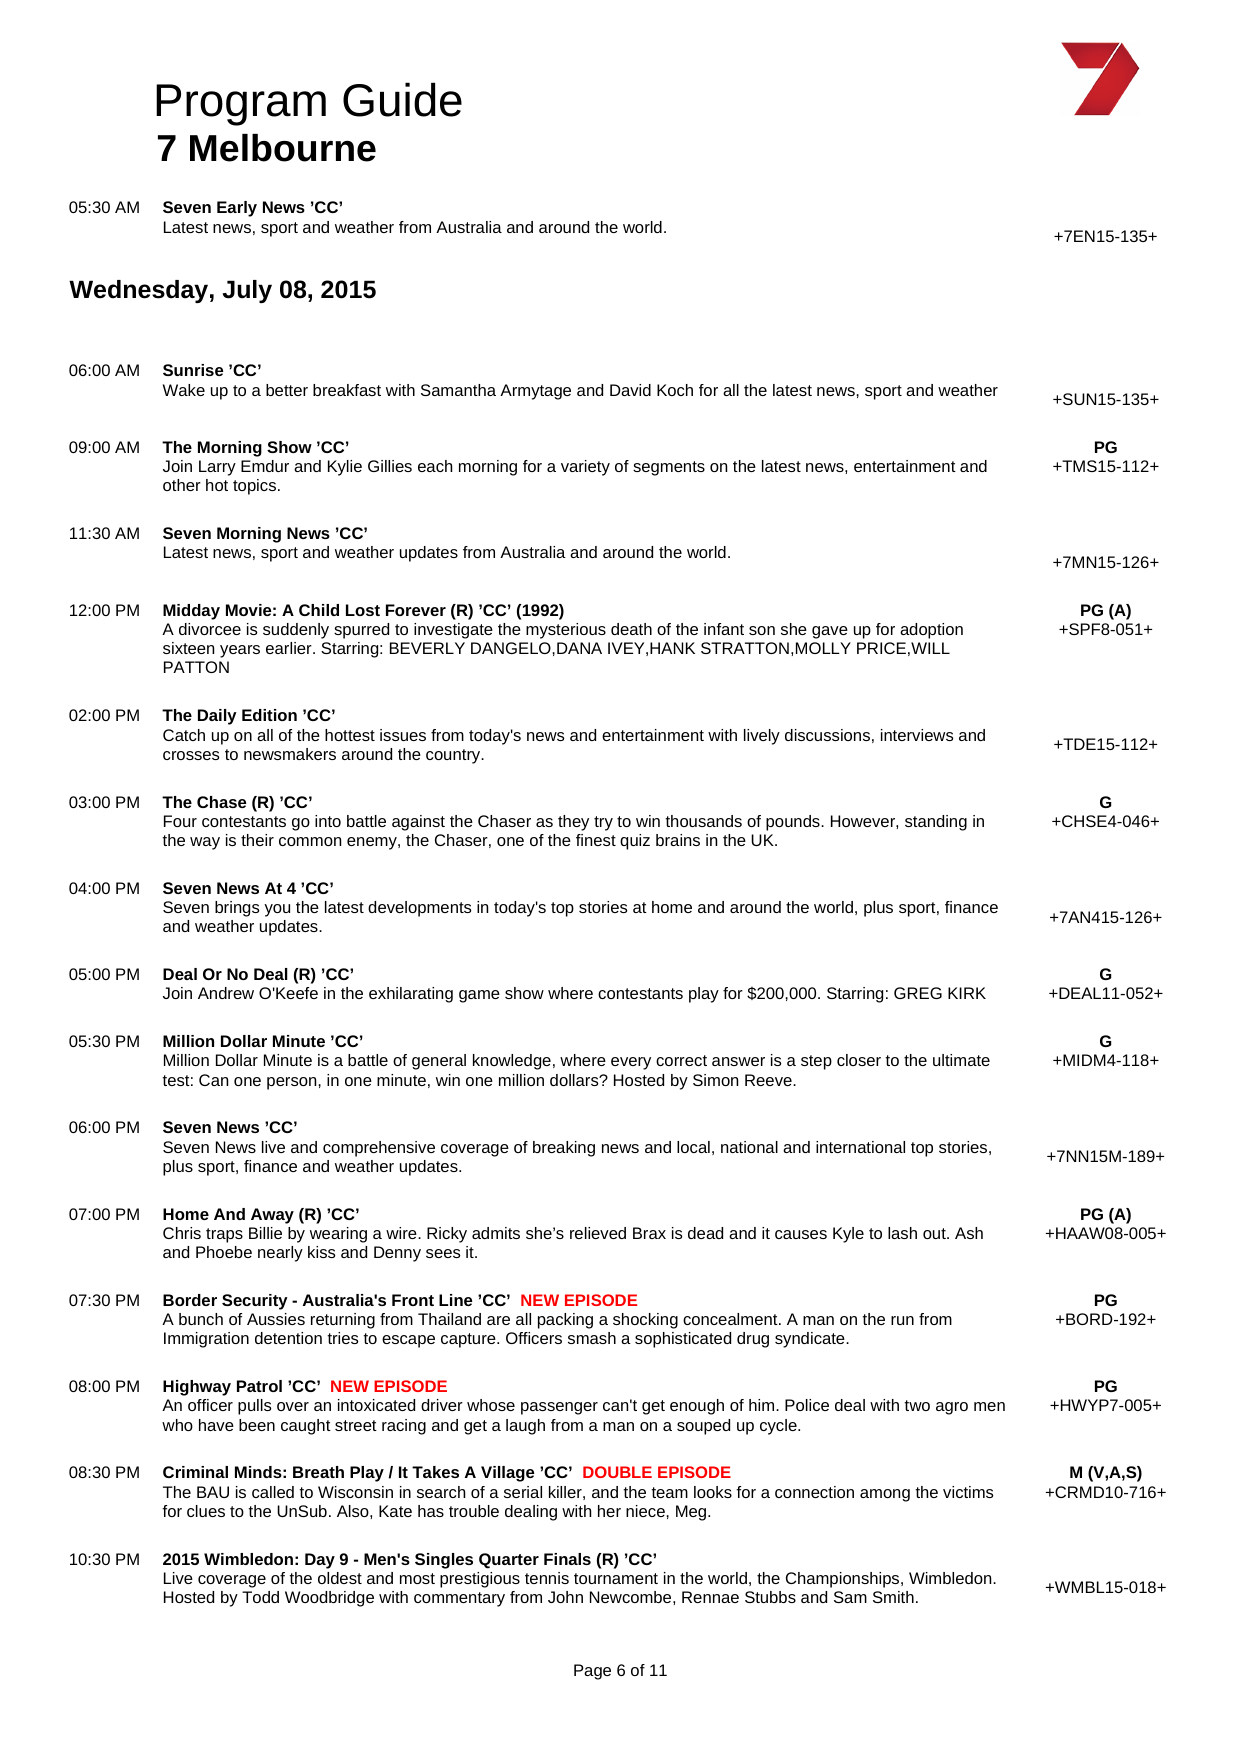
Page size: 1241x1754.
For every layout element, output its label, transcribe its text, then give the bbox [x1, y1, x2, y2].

table_header PG +BORD-192+ [1022, 1291, 1189, 1348]
table_header Criminal Minds: Breath Play / It Takes A Village ’CC’ DOUBLE EPISODE The BAU is called to Wisconsin in search of a serial killer, and the team looks for a connection among the victims for clues to the UnSub. Also, Kate has trouble dealing with her niece, Meg. [151, 1463, 1022, 1521]
table_header +WMBL15-018+ [1022, 1550, 1189, 1607]
table_header 05:00 PM [51, 965, 151, 1003]
table_header PG +HWYP7-005+ [1022, 1377, 1189, 1434]
table_header +7EN15-135+ [1022, 198, 1189, 246]
table_header 07:30 PM [51, 1291, 151, 1348]
table_header The Chase (R) ’CC’ Four contestants go into battle against the Chaser as they try to win thousands of pounds. However, standing in the way is their common enemy, the Chaser, one of the finest quiz brains in the UK. [151, 793, 1022, 850]
table_header 02:00 PM [51, 706, 151, 764]
table_header +SUN15-135+ [1022, 361, 1189, 409]
table_header The Morning Show ’CC’ Join Larry Emdur and Kylie Gillies each morning for a variety of segments on the latest news, entertainment and other hot topics. [151, 438, 1022, 495]
table_header G +MIDM4-118+ [1022, 1032, 1189, 1089]
table_header Seven News At 4 ’CC’ Seven brings you the latest developments in today's top stories at home and around the world, plus sport, finance and weather updates. [151, 879, 1022, 936]
table_header Sunrise ’CC’ Wake up to a better breakfast with Samantha Armytage and David Koch for all the latest news, sport and weather [151, 361, 1022, 409]
table_header 08:30 PM [51, 1463, 151, 1521]
table_header 12:00 PM [51, 601, 151, 677]
table_header 04:00 PM [51, 879, 151, 936]
table_header Highway Patrol ’CC’ NEW EPISODE An officer pulls over an intoxicated driver whose passenger can't get enough of him. Police deal with two agro men who have been caught street racing and get a laugh from a man on a souped up cycle. [151, 1377, 1022, 1434]
picture [1059, 41, 1141, 117]
table_header 06:00 AM [51, 361, 151, 409]
table_header Seven Early News ’CC’ Latest news, sport and weather from Australia and around the world. [151, 198, 1022, 246]
table_header 07:00 PM [51, 1205, 151, 1262]
table_header 05:30 AM [51, 198, 151, 246]
table_header PG (A) +SPF8-051+ [1022, 601, 1189, 677]
table_header 05:30 PM [51, 1032, 151, 1089]
table_header 09:00 AM [51, 438, 151, 495]
table_header +7AN415-126+ [1022, 879, 1189, 936]
table_header Million Dollar Minute ’CC’ Million Dollar Minute is a battle of general knowledge, where every correct answer is a step closer to the ultimate test: Can one person, in one minute, win one million dollars? Hosted by Simon Reeve. [151, 1032, 1022, 1089]
table_header 03:00 PM [51, 793, 151, 850]
table_header Seven News ’CC’ Seven News live and comprehensive coverage of breaking news and local, national and international top stories, plus sport, finance and weather updates. [151, 1118, 1022, 1176]
table_header PG +TMS15-112+ [1022, 438, 1189, 495]
table_header Home And Away (R) ’CC’ Chris traps Billie by wearing a wire. Ricky admits she’s relieved Brax is dead and it causes Kyle to lash out. Ash and Phoebe nearly kiss and Denny sees it. [151, 1205, 1022, 1262]
table_header Border Security - Australia's Front Line ’CC’ NEW EPISODE A bunch of Aussies returning from Thailand are all packing a shocking concealment. A man on the run from Immigration detention tries to escape capture. Officers smash a sophisticated drug syndicate. [151, 1291, 1022, 1348]
table_header Deal Or No Deal (R) ’CC’ Join Andrew O'Keefe in the exhilarating game show where contestants play for $200,000. Starring: GREG KIRK [151, 965, 1022, 1003]
table_header +7MN15-126+ [1022, 524, 1189, 572]
table_header 08:00 PM [51, 1377, 151, 1434]
table_header Seven Morning News ’CC’ Latest news, sport and weather updates from Australia and around the world. [151, 524, 1022, 572]
table_header 11:30 AM [51, 524, 151, 572]
table_header G +DEAL11-052+ [1022, 965, 1189, 1003]
text Wednesday, July 08, 2015 [62, 275, 1178, 304]
table_header +TDE15-112+ [1022, 706, 1189, 764]
table_header 10:30 PM [51, 1550, 151, 1607]
table_header The Daily Edition ’CC’ Catch up on all of the hottest issues from today's news and entertainment with lively discussions, interviews and crosses to newsmakers around the country. [151, 706, 1022, 764]
table_header +7NN15M-189+ [1022, 1118, 1189, 1176]
table_header 06:00 PM [51, 1118, 151, 1176]
table_header M (V,A,S) +CRMD10-716+ [1022, 1463, 1189, 1521]
table_header Midday Movie: A Child Lost Forever (R) ’CC’ (1992) A divorcee is suddenly spurred to investigate the mysterious death of the infant son she gave up for adoption sixteen years earlier. Starring: BEVERLY DANGELO,DANA IVEY,HANK STRATTON,MOLLY PRICE,WILL PATTON [151, 601, 1022, 677]
table_header 2015 Wimbledon: Day 9 - Men's Singles Quarter Finals (R) ’CC’ Live coverage of the oldest and most prestigious tennis tournament in the world, the Championships, Wimbledon. Hosted by Todd Woodbridge with commentary from John Newcombe, Rennae Stubbs and Sam Smith. [151, 1550, 1022, 1607]
table_header PG (A) +HAAW08-005+ [1022, 1205, 1189, 1262]
table_header G +CHSE4-046+ [1022, 793, 1189, 850]
